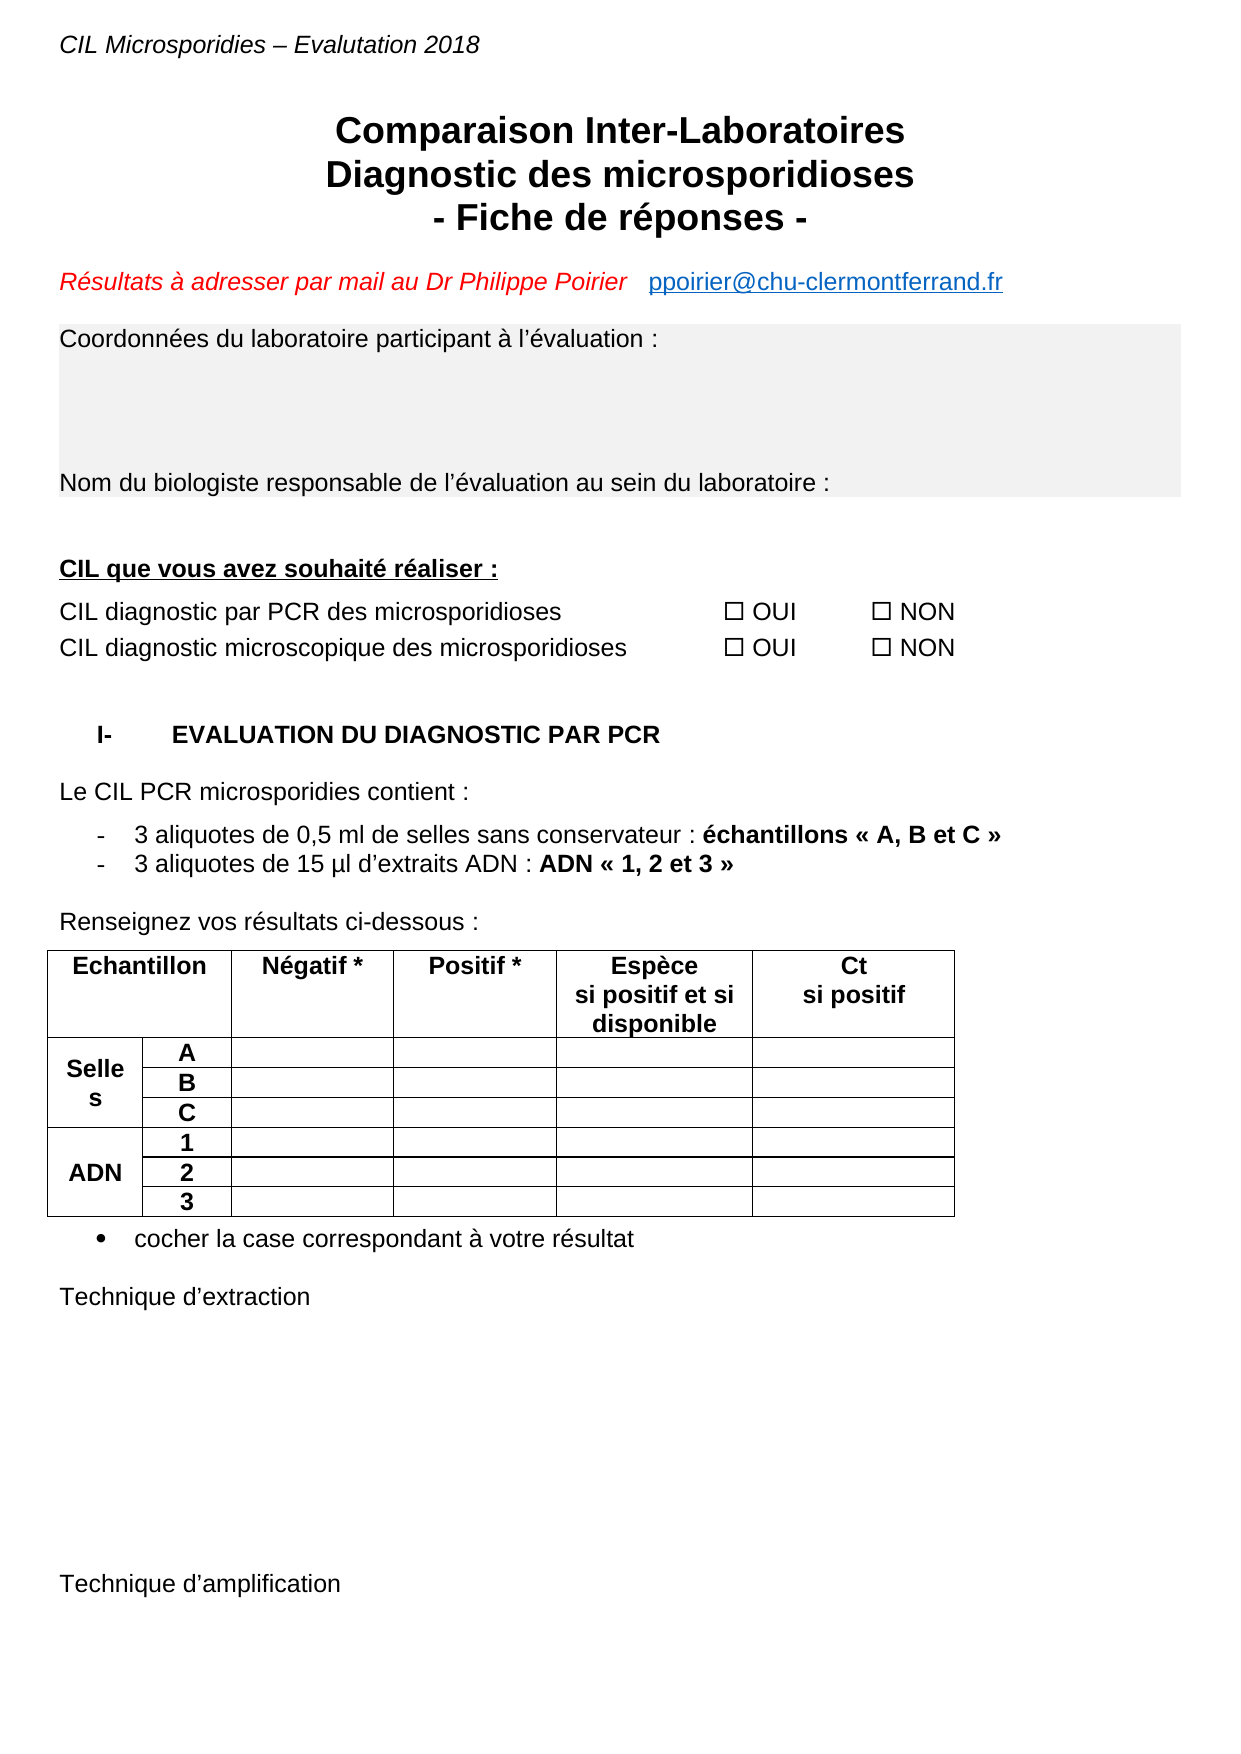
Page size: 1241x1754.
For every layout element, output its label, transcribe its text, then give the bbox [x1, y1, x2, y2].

table_cell [753, 1128, 954, 1156]
list 3 aliquotes de 15 µl d’extraits ADN : ADN « 1, 2 et 3 » [97, 849, 1181, 878]
table_cell [232, 1038, 393, 1067]
table_cell [394, 1068, 556, 1097]
text Nom du biologiste responsable de l’évaluation au sein du laboratoire : [59, 468, 1181, 497]
table_cell [232, 1128, 393, 1156]
text Renseignez vos résultats ci-dessous : [59, 907, 1181, 936]
table_cell [557, 1068, 752, 1097]
table_cell [557, 1187, 752, 1216]
table_cell [232, 1158, 393, 1186]
text Comparaison Inter-Laboratoires [59, 109, 1181, 152]
table_cell 2 [143, 1158, 231, 1186]
text CIL diagnostic par PCR des microsporidioses OUI NON [59, 597, 1181, 626]
table_cell [557, 1098, 752, 1127]
table_header Positif * [394, 951, 556, 1037]
table_cell [557, 1128, 752, 1156]
table_cell [753, 1038, 954, 1067]
table_cell [232, 1098, 393, 1127]
table_cell B [143, 1068, 231, 1097]
text Technique d’extraction [59, 1282, 1181, 1311]
table_cell [394, 1128, 556, 1156]
list cocher la case correspondant à votre résultat [97, 1224, 1181, 1253]
text - Fiche de réponses - [59, 195, 1181, 238]
table_cell [753, 1098, 954, 1127]
text Résultats à adresser par mail au Dr Philippe Poirier ppoirier@chu-clermontferrand.fr [59, 267, 1181, 296]
table_cell [557, 1038, 752, 1067]
table_cell [394, 1158, 556, 1186]
table_cell [557, 1158, 752, 1186]
text Diagnostic des microsporidioses [59, 152, 1181, 195]
text Technique d’amplification [59, 1569, 1181, 1598]
list 3 aliquotes de 0,5 ml de selles sans conservateur : échantillons « A, B et C » [97, 820, 1181, 849]
table_cell [753, 1187, 954, 1216]
table_header Négatif * [232, 951, 393, 1037]
table_cell [394, 1187, 556, 1216]
table_cell C [143, 1098, 231, 1127]
text CIL diagnostic microscopique des microsporidioses OUI NON [59, 633, 1181, 662]
table_header Echantillon [48, 951, 231, 1037]
table_header Ct si positif [753, 951, 954, 1037]
table_cell [394, 1098, 556, 1127]
text Le CIL PCR microsporidies contient : [59, 777, 1181, 806]
list EVALUATION DU DIAGNOSTIC PAR PCR [97, 720, 1181, 748]
text CIL que vous avez souhaité réaliser : [59, 554, 1181, 583]
table_cell [232, 1187, 393, 1216]
table_cell 3 [143, 1187, 231, 1216]
text Coordonnées du laboratoire participant à l’évaluation : [59, 324, 1181, 353]
table_header Espèce si positif et si disponible [557, 951, 752, 1037]
table_cell [753, 1068, 954, 1097]
table_cell 1 [143, 1128, 231, 1156]
table_cell Selles [48, 1038, 142, 1127]
table_cell ADN [48, 1128, 142, 1216]
table_cell [232, 1068, 393, 1097]
table_cell [394, 1038, 556, 1067]
table_cell [753, 1158, 954, 1186]
table_cell A [143, 1038, 231, 1067]
